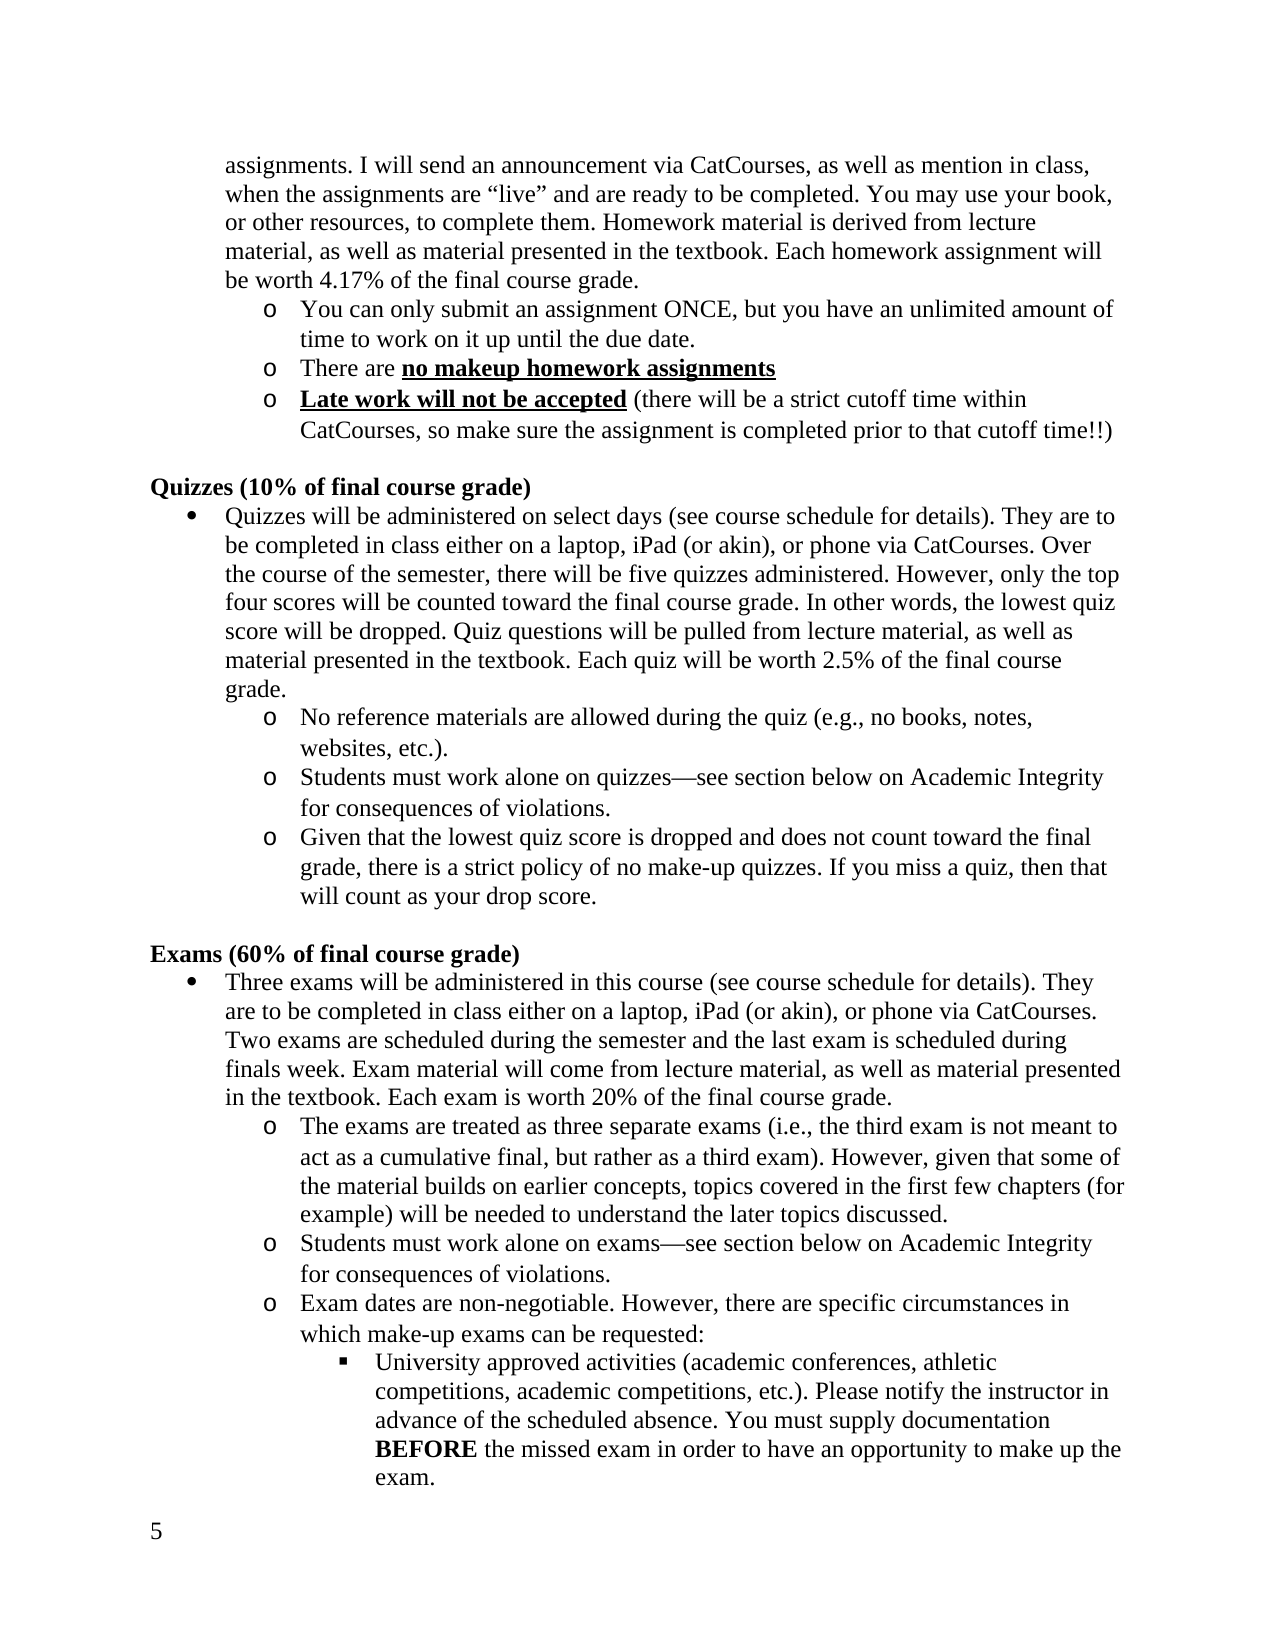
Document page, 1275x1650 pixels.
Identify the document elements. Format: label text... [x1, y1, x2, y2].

list There are no makeup homework assignments [262, 353, 1125, 384]
list Students must work alone on quizzes—see section below on Academic Integrity for consequences of violations. [262, 762, 1125, 822]
list Three exams will be administered in this course (see course schedule for details). They are to be completed in class either on a laptop, iPad (or akin), or phone via CatCourses. Two exams are scheduled during the semester and the last exam is scheduled during finals week. Exam material will come from lecture material, as well as material presented in the textbook. Each exam is worth 20% of the final course grade. [187, 967, 1125, 1111]
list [187, 150, 1125, 294]
list Quizzes will be administered on select days (see course schedule for details). They are to be completed in class either on a laptop, iPad (or akin), or phone via CatCourses. Over the course of the semester, there will be five quizzes administered. However, only the top four scores will be counted toward the final course grade. In other words, the lowest quiz score will be dropped. Quiz questions will be pulled from lecture material, as well as material presented in the textbook. Each quiz will be worth 2.5% of the final course grade. [187, 501, 1125, 702]
text Exams (60% of final course grade) [150, 939, 1125, 967]
list Exam dates are non-negotiable. However, there are specific circumstances in which make-up exams can be requested: [262, 1288, 1125, 1347]
list Students must work alone on exams—see section below on Academic Integrity for consequences of violations. [262, 1228, 1125, 1288]
list Late work will not be accepted (there will be a strict cutoff time within CatCourses, so make sure the assignment is completed prior to that cutoff time!!) [262, 384, 1125, 444]
list No reference materials are allowed during the quiz (e.g., no books, notes, websites, etc.). [262, 702, 1125, 762]
list The exams are treated as three separate exams (i.e., the third exam is not meant to act as a cumulative final, but rather as a third exam). However, given that some of the material builds on earlier concepts, topics covered in the first few chapters (for example) will be needed to understand the later topics discussed. [262, 1111, 1125, 1228]
list Given that the lowest quiz score is dropped and does not count toward the final grade, there is a strict policy of no make-up quizzes. If you miss a quiz, then that will count as your drop score. [262, 822, 1125, 910]
text Quizzes (10% of final course grade) [150, 472, 1125, 501]
list You can only submit an assignment ONCE, but you have an unlimited amount of time to work on it up until the due date. [262, 294, 1125, 353]
list University approved activities (academic conferences, athletic competitions, academic competitions, etc.). Please notify the instructor in advance of the scheduled absence. You must supply documentation BEFORE the missed exam in order to have an opportunity to make up the exam. [337, 1347, 1125, 1491]
